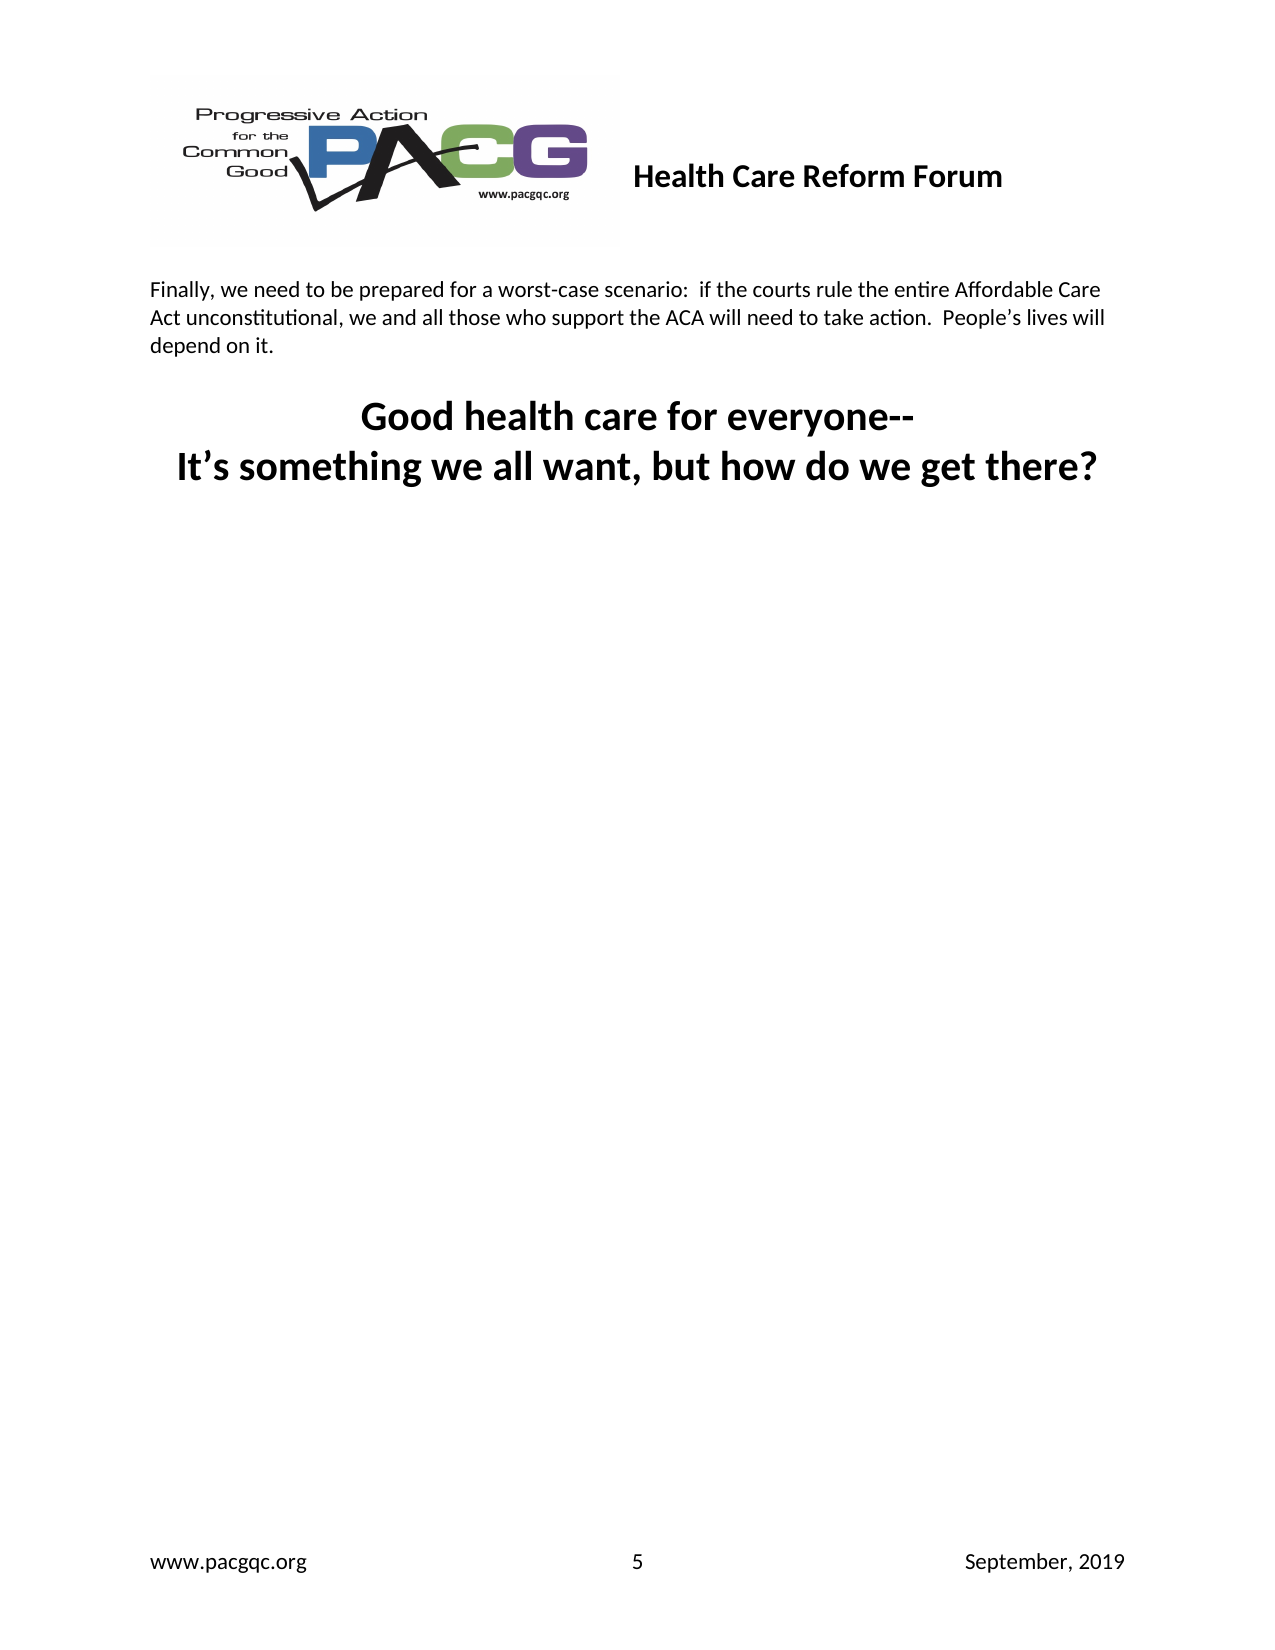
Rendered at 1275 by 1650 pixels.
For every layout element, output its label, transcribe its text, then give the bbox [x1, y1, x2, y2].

text It’s something we all want, but how do we get there? [150, 440, 1125, 491]
text Good health care for everyone-- [150, 389, 1125, 440]
text Finally, we need to be prepared for a worst-case scenario: if the courts rule the entire Affordable Care Act unconstitutional, we and all those who support the ACA will need to take action. People’s lives will depend on it. [150, 275, 1125, 359]
picture [150, 75, 620, 247]
